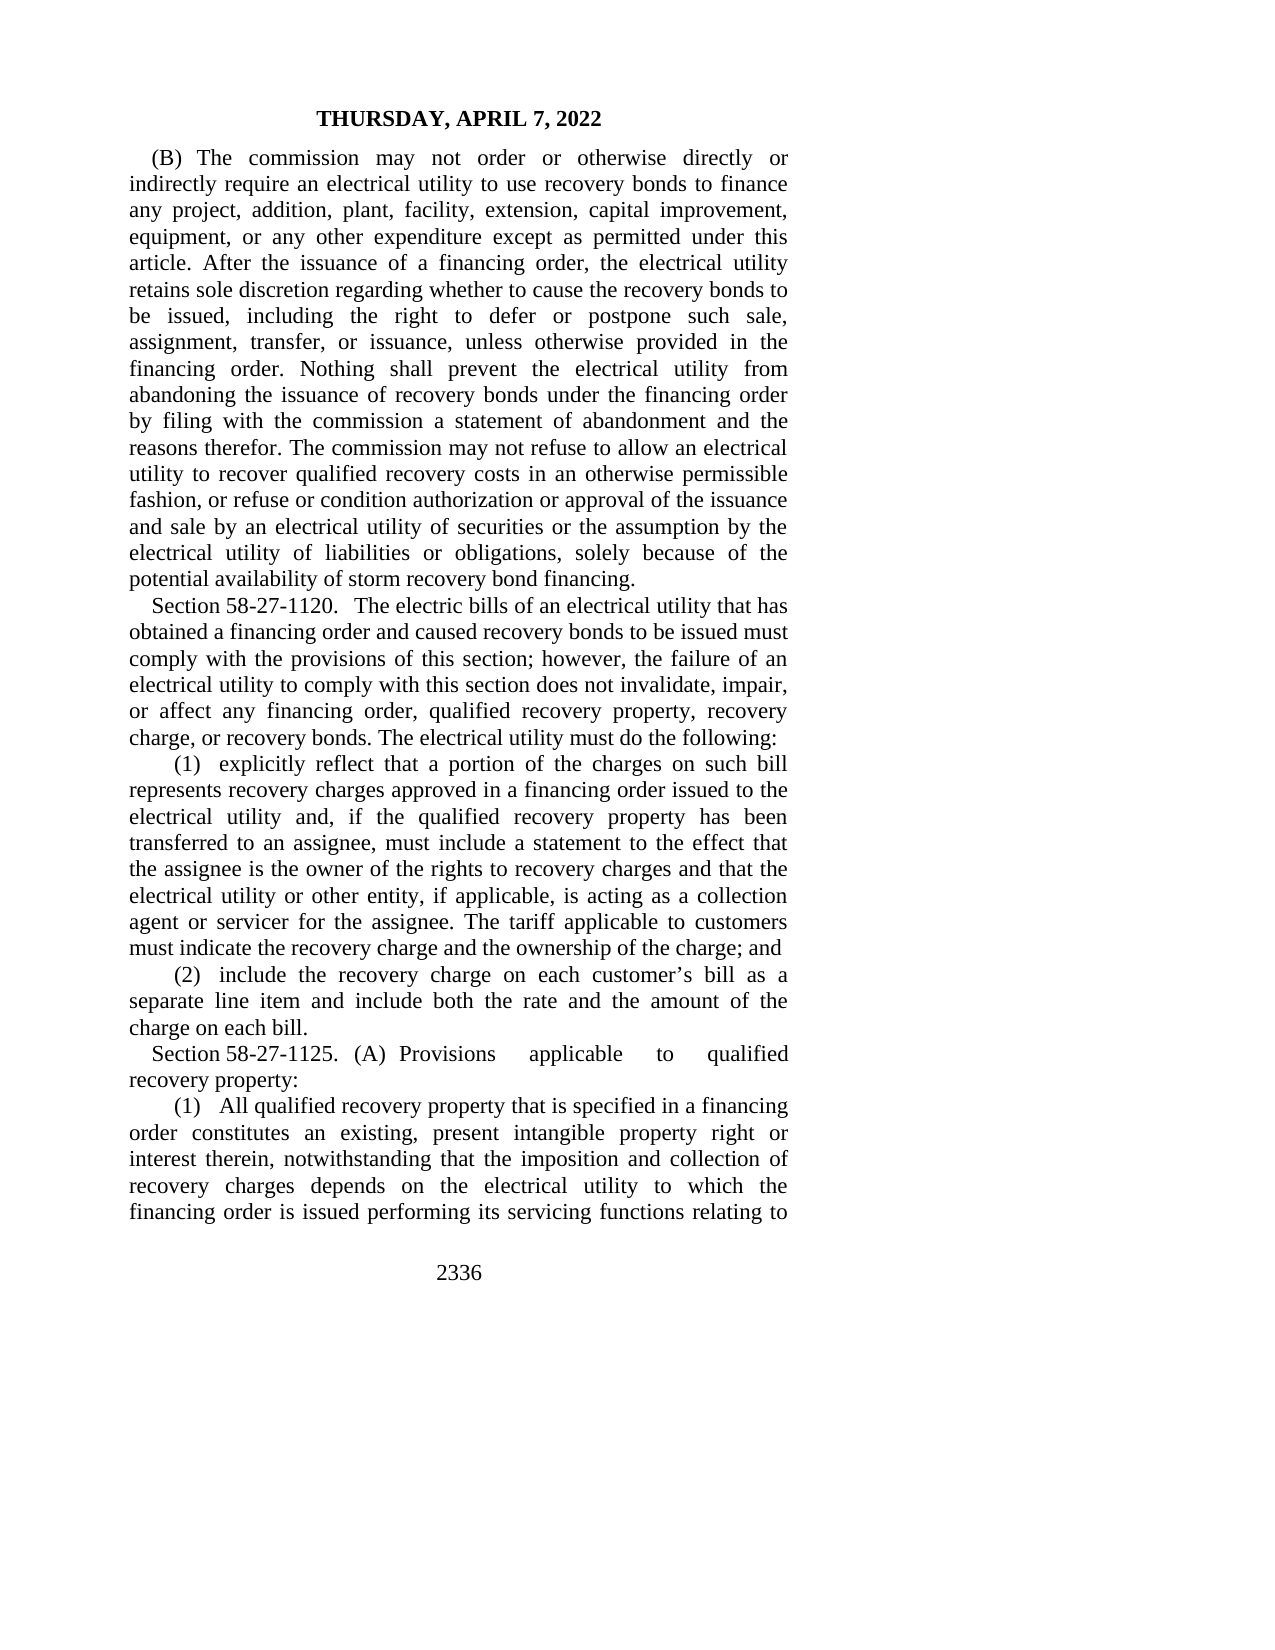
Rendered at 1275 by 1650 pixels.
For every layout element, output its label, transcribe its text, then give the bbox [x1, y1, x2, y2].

text (2) include the recovery charge on each customer’s bill as a separate line item and include both the rate and the amount of the charge on each bill. [129, 961, 789, 1040]
text (1) explicitly reflect that a portion of the charges on such bill represents recovery charges approved in a financing order issued to the electrical utility and, if the qualified recovery property has been transferred to an assignee, must include a statement to the effect that the assignee is the owner of the rights to recovery charges and that the electrical utility or other entity, if applicable, is acting as a collection agent or servicer for the assignee. The tariff applicable to customers must indicate the recovery charge and the ownership of the charge; and [129, 750, 789, 961]
text Section 58-27-1125. (A) Provisions applicable to qualified recovery property: [129, 1040, 789, 1093]
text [129, 1093, 789, 1224]
text Section 58-27-1120. The electric bills of an electrical utility that has obtained a financing order and caused recovery bonds to be issued must comply with the provisions of this section; however, the failure of an electrical utility to comply with this section does not invalidate, impair, or affect any financing order, qualified recovery property, recovery charge, or recovery bonds. The electrical utility must do the following: [129, 592, 789, 750]
text (B) The commission may not order or otherwise directly or indirectly require an electrical utility to use recovery bonds to finance any project, addition, plant, facility, extension, capital improvement, equipment, or any other expenditure except as permitted under this article. After the issuance of a financing order, the electrical utility retains sole discretion regarding whether to cause the recovery bonds to be issued, including the right to defer or postpone such sale, assignment, transfer, or issuance, unless otherwise provided in the financing order. Nothing shall prevent the electrical utility from abandoning the issuance of recovery bonds under the financing order by filing with the commission a statement of abandonment and the reasons therefor. The commission may not refuse to allow an electrical utility to recover qualified recovery costs in an otherwise permissible fashion, or refuse or condition authorization or approval of the issuance and sale by an electrical utility of securities or the assumption by the electrical utility of liabilities or obligations, solely because of the potential availability of storm recovery bond financing. [129, 144, 789, 592]
